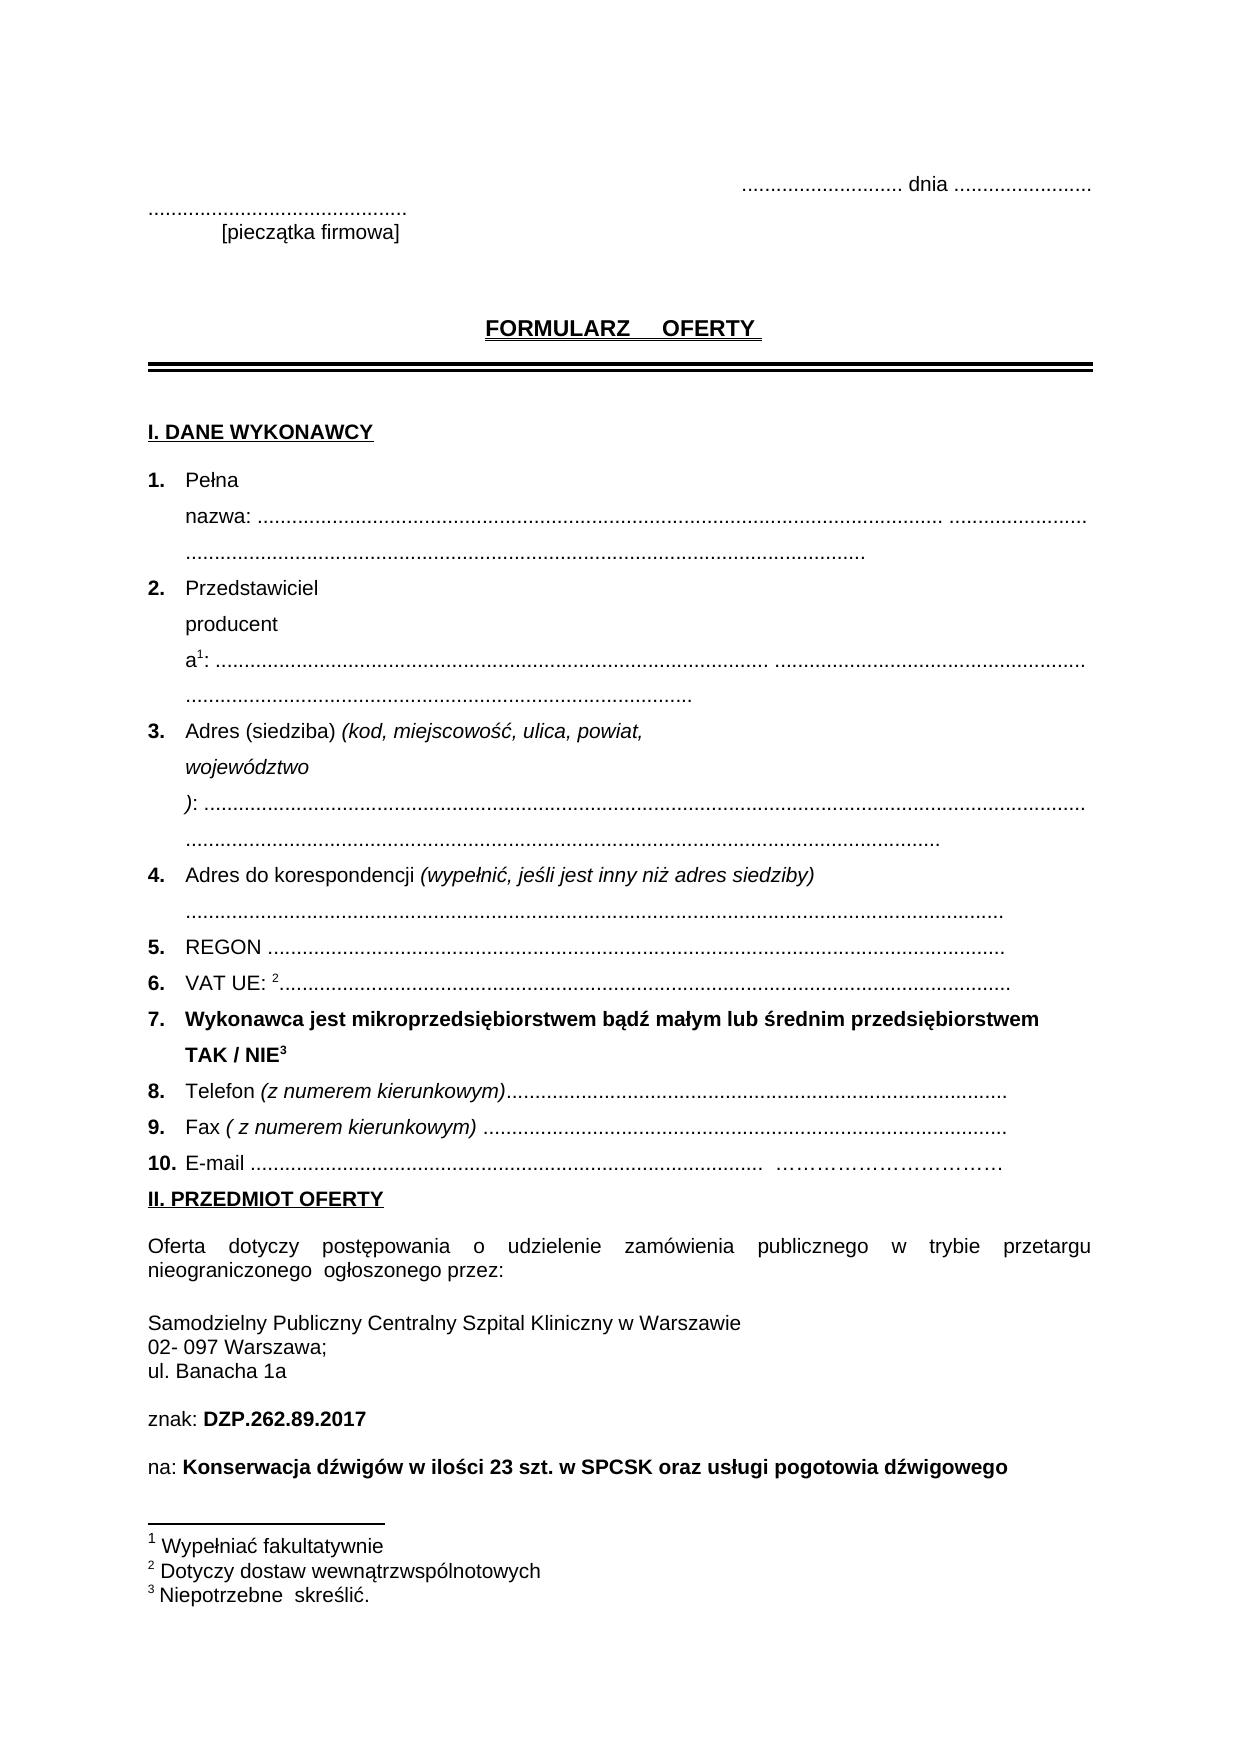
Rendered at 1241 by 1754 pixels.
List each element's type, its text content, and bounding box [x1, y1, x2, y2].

list Przedstawiciel producenta: ................................................................................................ .............................................................................................................................................. [148, 576, 1093, 707]
list VAT UE: ............................................................................................................................... [148, 971, 1093, 995]
subtitle II. PRZEDMIOT OFERTY [148, 1186, 1093, 1210]
subtitle Samodzielny Publiczny Centralny Szpital Kliniczny w Warszawie [148, 1311, 1093, 1335]
text na: Konserwacja dźwigów w ilości 23 szt. w SPCSK oraz usługi pogotowia dźwigowego [148, 1455, 1093, 1479]
list Telefon (z numerem kierunkowym)....................................................................................... [148, 1079, 1093, 1103]
text ul. Banacha 1a [148, 1359, 1093, 1383]
list REGON ................................................................................................................................ [148, 935, 1093, 959]
list Adres do korespondencji (wypełnić, jeśli jest inny niż adres siedziby) .............................................................................................................................................. [148, 863, 1093, 923]
subtitle I. DANE WYKONAWCY [148, 420, 1093, 444]
list Pełna nazwa: ....................................................................................................................... .............................................................................................................................................. [148, 468, 1093, 563]
list Adres (siedziba) (kod, miejscowość, ulica, powiat, województwo): ............................................................................................................................................................................................................................................................................................ [148, 719, 1093, 851]
text znak: DZP.262.89.2017 [148, 1407, 1093, 1431]
subtitle FORMULARZ OFERTY [148, 315, 1093, 362]
list Wykonawca jest mikroprzedsiębiorstwem bądź małym lub średnim przedsiębiorstwem TAK / NIE [148, 1007, 1093, 1067]
list E-mail ......................................................................................... …………………………… [148, 1151, 1093, 1174]
text ............................................. [148, 196, 1093, 219]
text [pieczątka firmowa] [148, 219, 1093, 243]
subtitle Oferta dotyczy postępowania o udzielenie zamówienia publicznego w trybie przetargu nieograniczonego ogłoszonego przez: [148, 1234, 1093, 1282]
list Fax ( z numerem kierunkowym) ........................................................................................... [148, 1114, 1093, 1138]
text ............................ dnia ........................ [148, 172, 1093, 196]
text 02- 097 Warszawa; [148, 1335, 1093, 1359]
